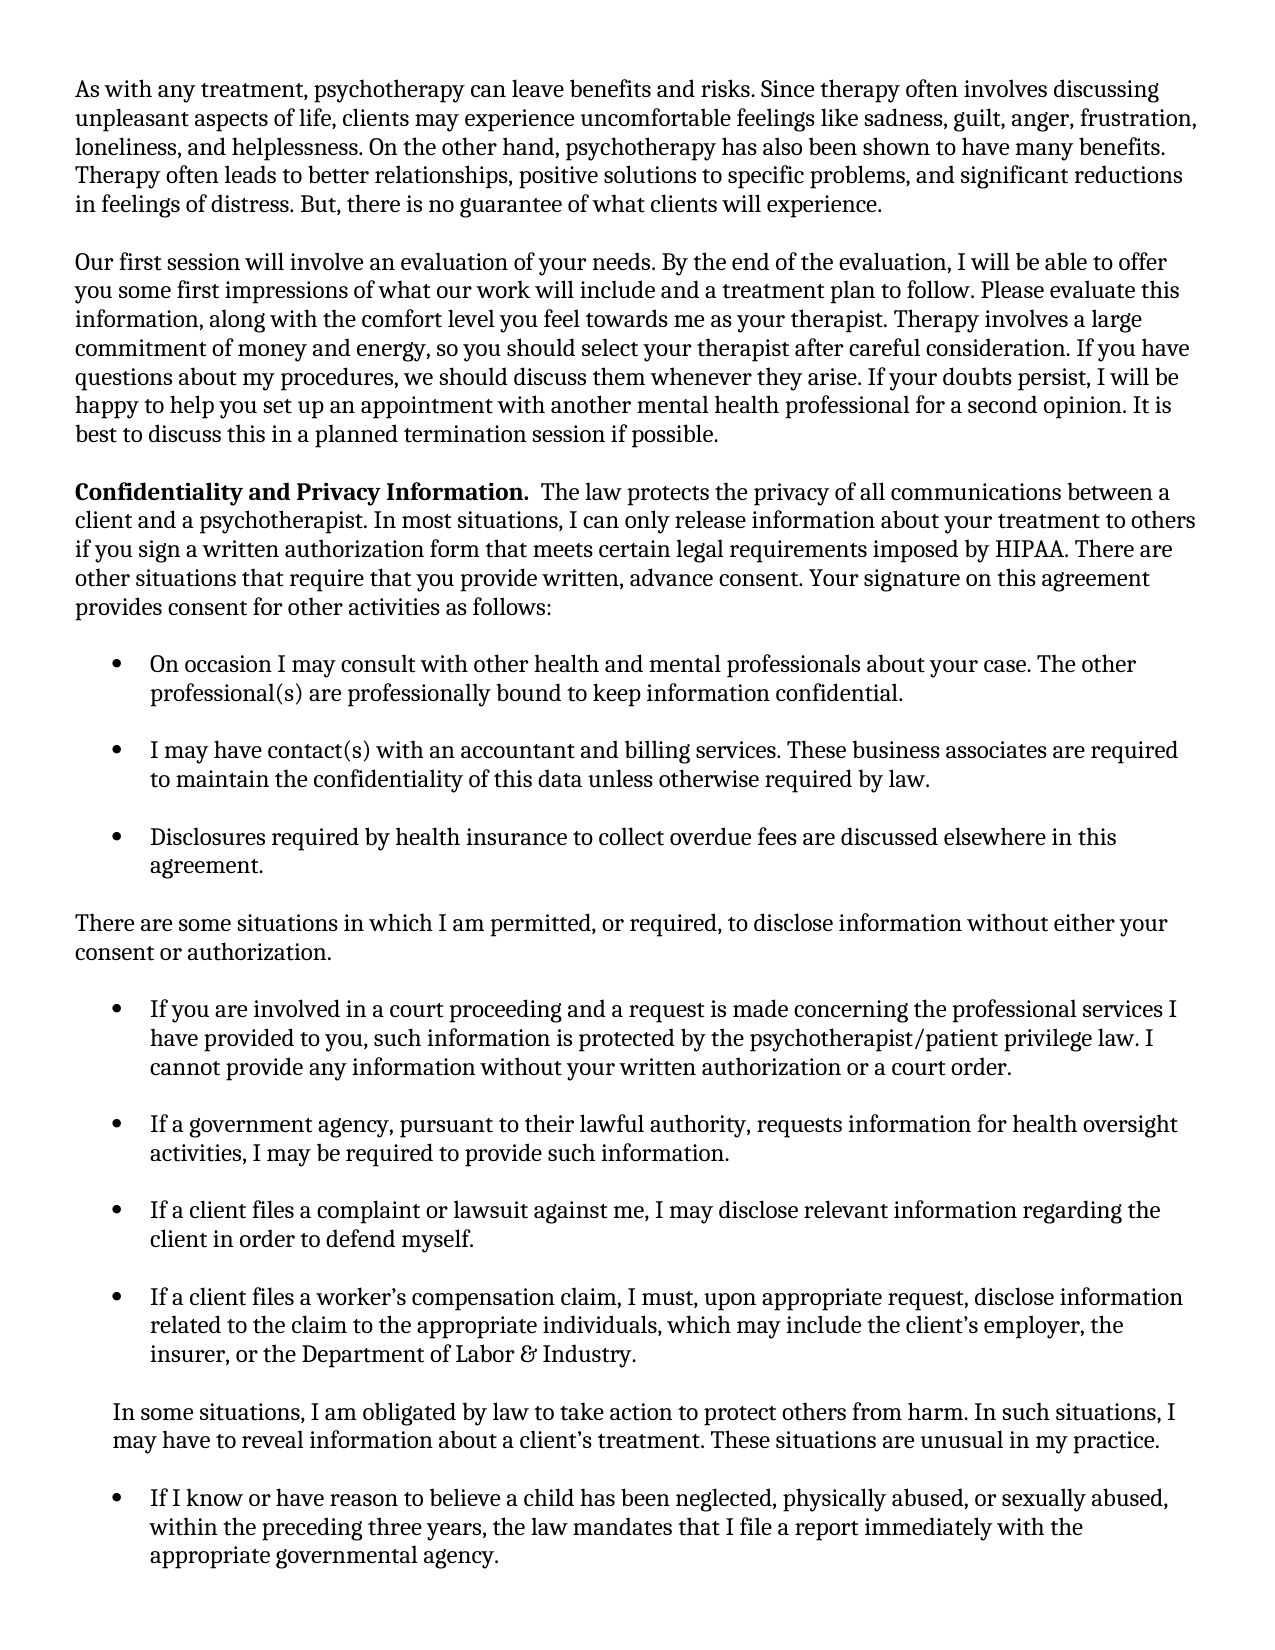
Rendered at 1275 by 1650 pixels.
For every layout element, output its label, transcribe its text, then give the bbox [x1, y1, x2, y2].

list On occasion I may consult with other health and mental professionals about your case. The other professional(s) are professionally bound to keep information confidential. [112, 650, 1200, 707]
text Our first session will involve an evaluation of your needs. By the end of the evaluation, I will be able to offer you some first impressions of what our work will include and a treatment plan to follow. Please evaluate this information, along with the comfort level you feel towards me as your therapist. Therapy involves a large commitment of money and energy, so you should select your therapist after careful consideration. If you have questions about my procedures, we should discuss them whenever they arise. If your doubts persist, I will be happy to help you set up an appointment with another mental health professional for a second opinion. It is best to discuss this in a planned termination session if possible. [75, 247, 1200, 449]
text In some situations, I am obligated by law to take action to protect others from harm. In such situations, I may have to reveal information about a client’s treatment. These situations are unusual in my practice. [112, 1397, 1200, 1455]
text Confidentiality and Privacy Information. The law protects the privacy of all communications between a client and a psychotherapist. In most situations, I can only release information about your treatment to others if you sign a written authorization form that meets certain legal requirements imposed by HIPAA. There are other situations that require that you provide written, advance consent. Your signature on this agreement provides consent for other activities as follows: [75, 477, 1200, 621]
text As with any treatment, psychotherapy can leave benefits and risks. Since therapy often involves discussing unpleasant aspects of life, clients may experience uncomfortable feelings like sadness, guilt, anger, frustration, loneliness, and helplessness. On the other hand, psychotherapy has also been shown to have many benefits. Therapy often leads to better relationships, positive solutions to specific problems, and significant reductions in feelings of distress. But, there is no guarantee of what clients will experience. [75, 75, 1200, 219]
list If a client files a complaint or lawsuit against me, I may disclose relevant information regarding the client in order to defend myself. [112, 1196, 1200, 1254]
list I may have contact(s) with an accountant and billing services. These business associates are required to maintain the confidentiality of this data unless otherwise required by law. [112, 736, 1200, 794]
list If a client files a worker’s compensation claim, I must, upon appropriate request, disclose information related to the claim to the appropriate individuals, which may include the client’s employer, the insurer, or the Department of Labor & Industry. [112, 1282, 1200, 1369]
list If I know or have reason to believe a child has been neglected, physically abused, or sexually abused, within the preceding three years, the law mandates that I file a report immediately with the appropriate governmental agency. [112, 1484, 1200, 1570]
text There are some situations in which I am permitted, or required, to disclose information without either your consent or authorization. [75, 909, 1200, 966]
list If a government agency, pursuant to their lawful authority, requests information for health oversight activities, I may be required to provide such information. [112, 1110, 1200, 1167]
list If you are involved in a court proceeding and a request is made concerning the professional services I have provided to you, such information is protected by the psychotherapist/patient privilege law. I cannot provide any information without your written authorization or a court order. [112, 995, 1200, 1081]
list Disclosures required by health insurance to collect overdue fees are discussed elsewhere in this agreement. [112, 822, 1200, 880]
